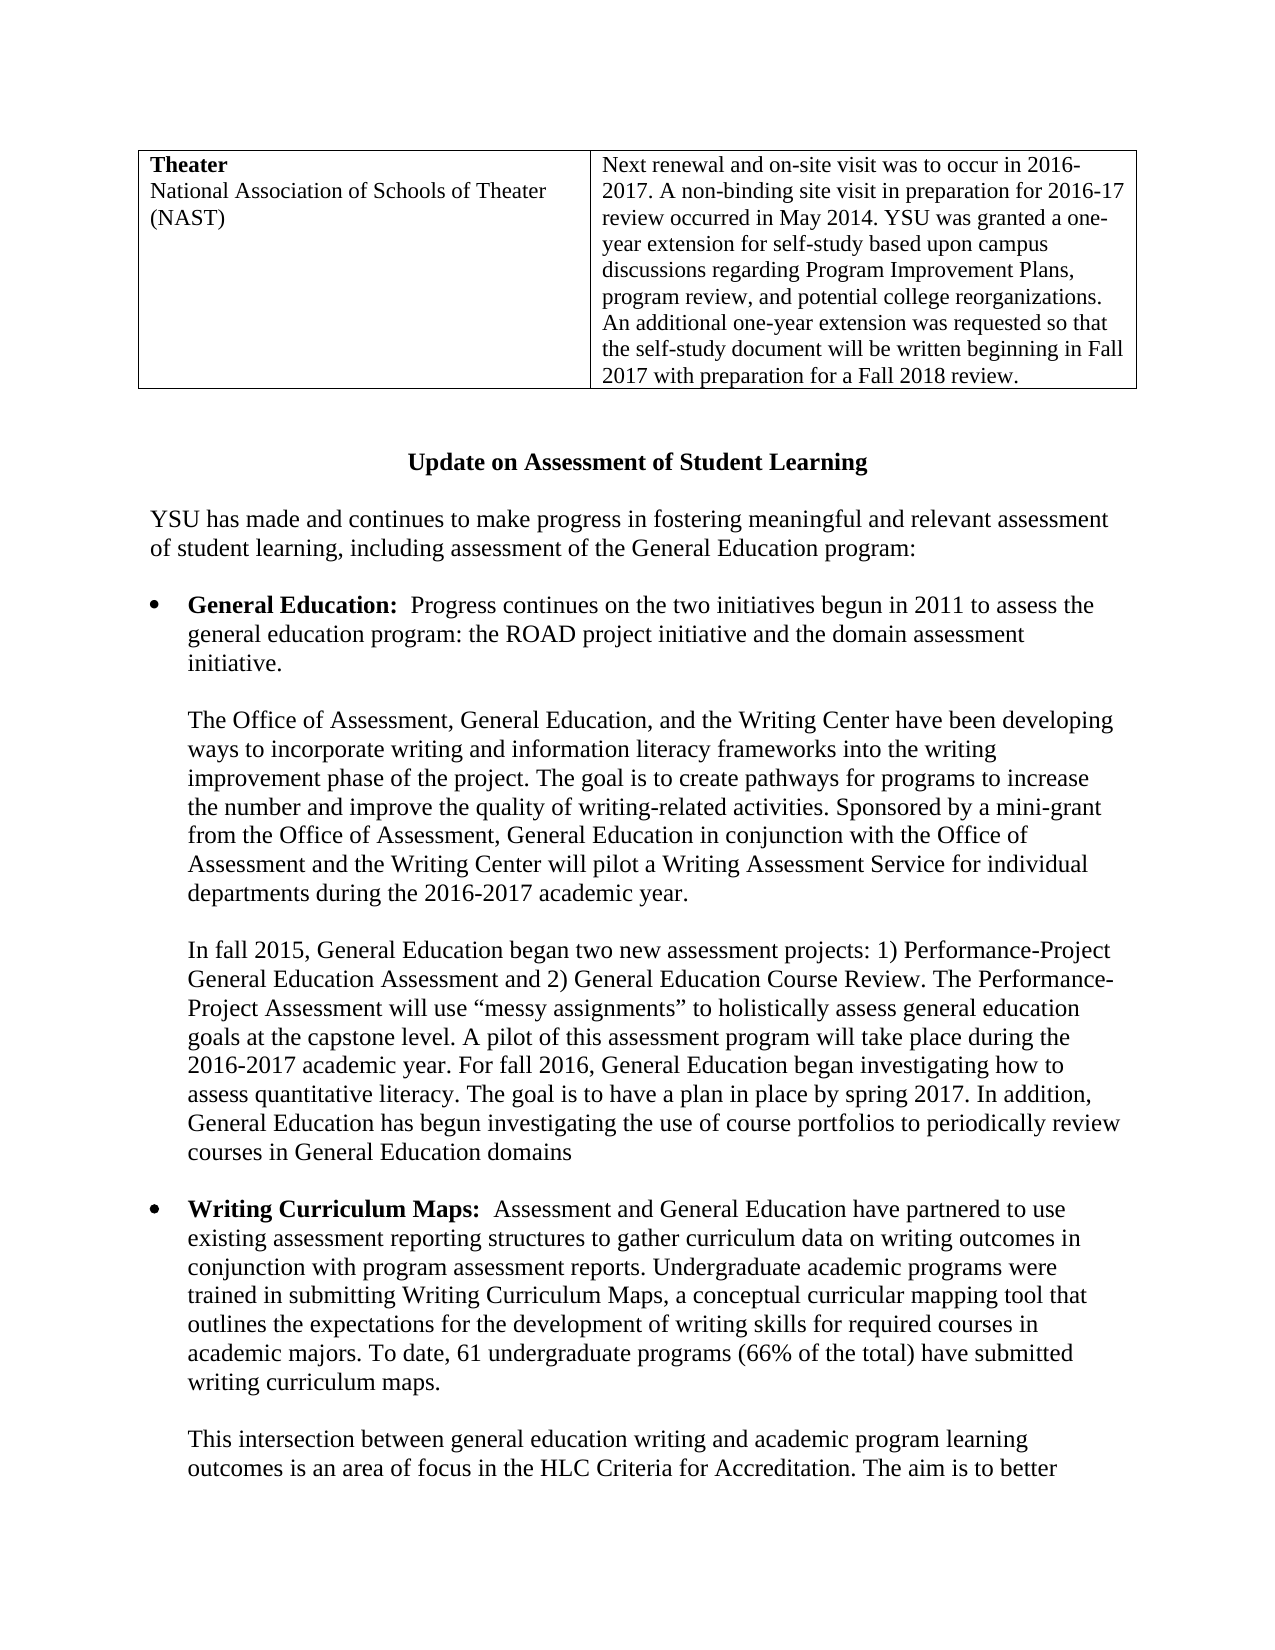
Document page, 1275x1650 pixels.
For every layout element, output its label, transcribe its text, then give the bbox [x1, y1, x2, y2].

text Update on Assessment of Student Learning [150, 447, 1125, 476]
list Writing Curriculum Maps: Assessment and General Education have partnered to use existing assessment reporting structures to gather curriculum data on writing outcomes in conjunction with program assessment reports. Undergraduate academic programs were trained in submitting Writing Curriculum Maps, a conceptual curricular mapping tool that outlines the expectations for the development of writing skills for required courses in academic majors. To date, 61 undergraduate programs (66% of the total) have submitted writing curriculum maps. [150, 1194, 1125, 1396]
table_cell Theater National Association of Schools of Theater (NAST) [139, 151, 590, 388]
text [187, 1424, 1125, 1482]
text In fall 2015, General Education began two new assessment projects: 1) Performance-Project General Education Assessment and 2) General Education Course Review. The Performance-Project Assessment will use “messy assignments” to holistically assess general education goals at the capstone level. A pilot of this assessment program will take place during the 2016-2017 academic year. For fall 2016, General Education began investigating how to assess quantitative literacy. The goal is to have a plan in place by spring 2017. In addition, General Education has begun investigating the use of course portfolios to periodically review courses in General Education domains [187, 936, 1125, 1166]
text The Office of Assessment, General Education, and the Writing Center have been developing ways to incorporate writing and information literacy frameworks into the writing improvement phase of the project. The goal is to create pathways for programs to increase the number and improve the quality of writing-related activities. Sponsored by a mini-grant from the Office of Assessment, General Education in conjunction with the Office of Assessment and the Writing Center will pilot a Writing Assessment Service for individual departments during the 2016-2017 academic year. [187, 706, 1125, 907]
list General Education: Progress continues on the two initiatives begun in 2011 to assess the general education program: the ROAD project initiative and the domain assessment initiative. [150, 591, 1125, 677]
text YSU has made and continues to make progress in fostering meaningful and relevant assessment of student learning, including assessment of the General Education program: [150, 504, 1125, 562]
table_cell Next renewal and on-site visit was to occur in 2016-2017. A non-binding site visit in preparation for 2016-17 review occurred in May 2014. YSU was granted a one-year extension for self-study based upon campus discussions regarding Program Improvement Plans, program review, and potential college reorganizations. An additional one-year extension was requested so that the self-study document will be written beginning in Fall 2017 with preparation for a Fall 2018 review. [591, 151, 1136, 388]
